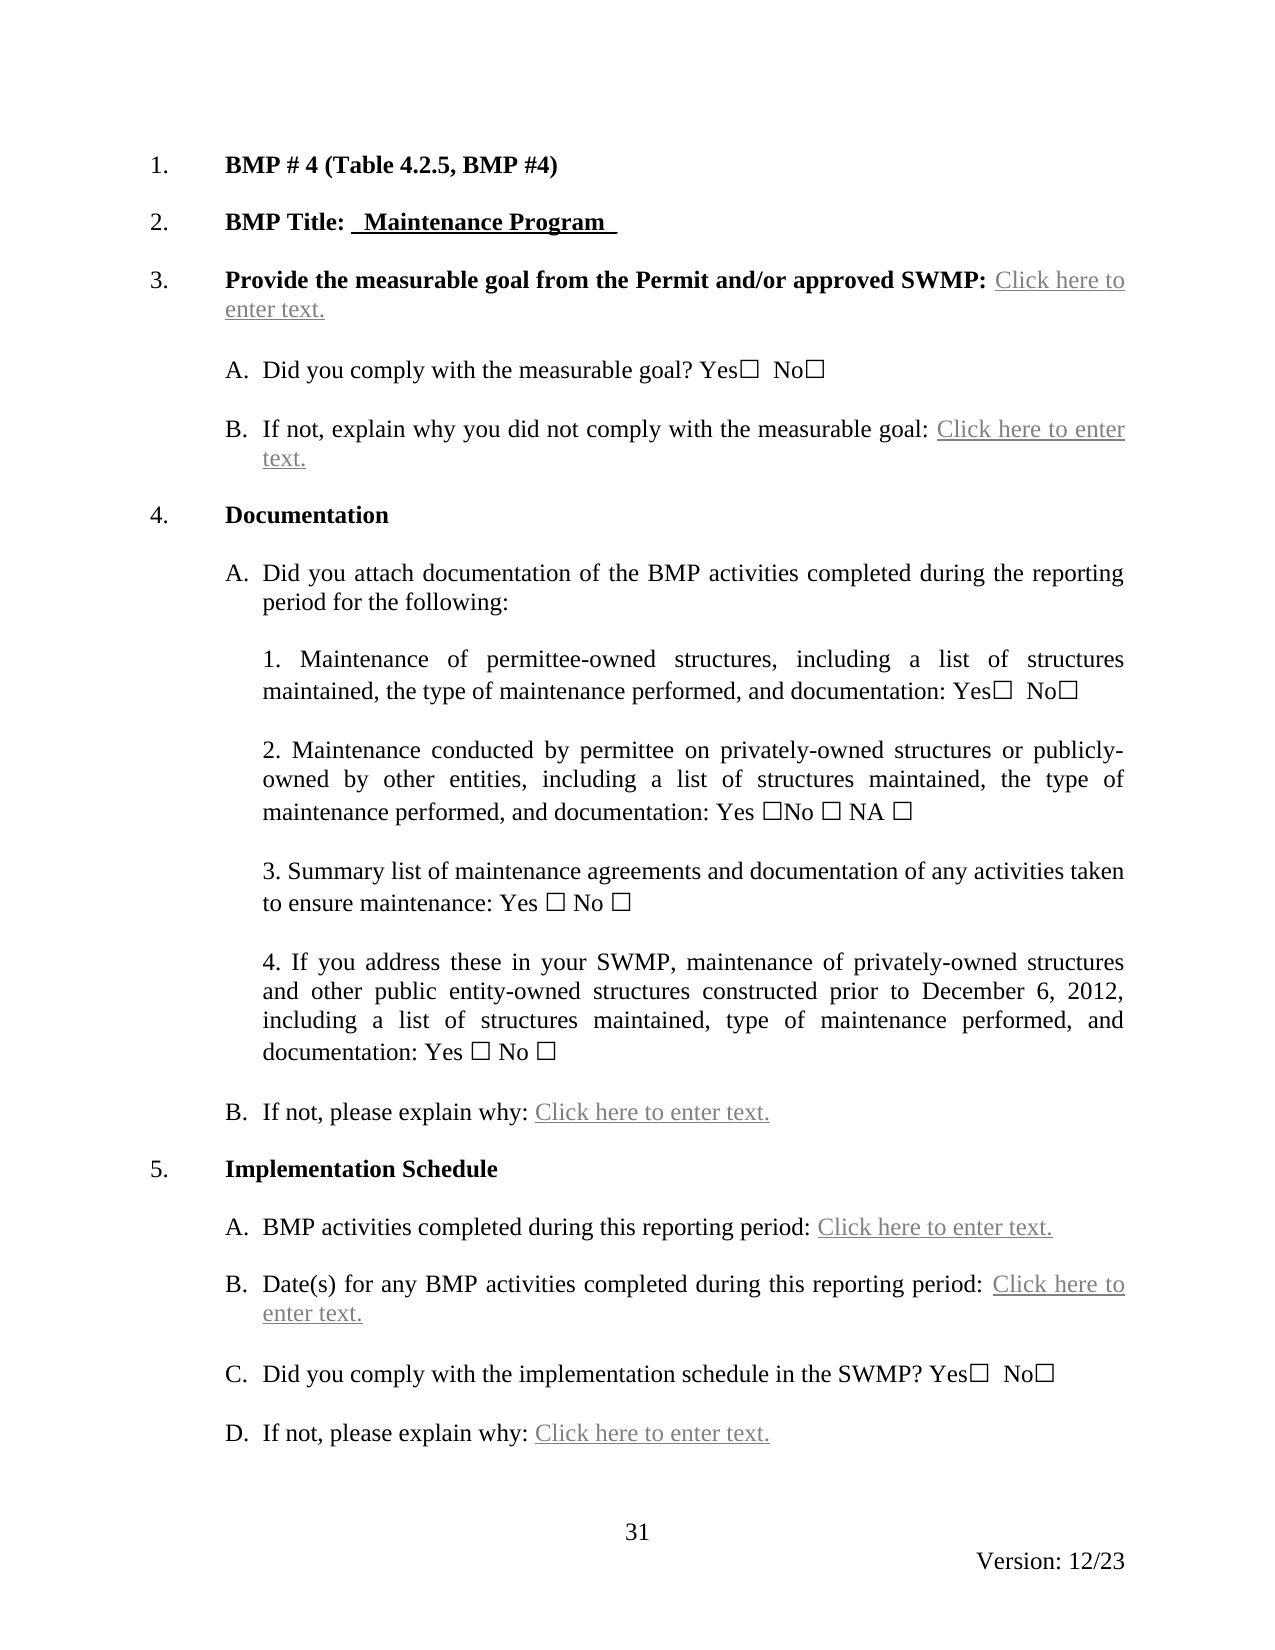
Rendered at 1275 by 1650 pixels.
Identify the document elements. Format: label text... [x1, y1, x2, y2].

list BMP activities completed during this reporting period: [225, 1212, 1125, 1240]
list If not, please explain why: [225, 1418, 1125, 1447]
text 3. Summary list of maintenance agreements and documentation of any activities taken to ensure maintenance: Yes No [262, 856, 1125, 919]
list Did you comply with the measurable goal? Yes No [225, 351, 1125, 385]
text 4. Documentation [150, 500, 1125, 529]
list If not, please explain why: [225, 1097, 1125, 1125]
list If not, explain why you did not comply with the measurable goal: [225, 414, 1125, 472]
text 4. If you address these in your SWMP, maintenance of privately-owned structures and other public entity-owned structures constructed prior to December 6, 2012, including a list of structures maintained, type of maintenance performed, and documentation: Yes No [262, 947, 1125, 1068]
list Did you attach documentation of the BMP activities completed during the reporting period for the following: [225, 558, 1125, 615]
text 1. Maintenance of permittee-owned structures, including a list of structures maintained, the type of maintenance performed, and documentation: Yes No [262, 644, 1125, 707]
list Date(s) for any BMP activities completed during this reporting period: [225, 1269, 1125, 1327]
text 5. Implementation Schedule [150, 1154, 1125, 1183]
text 1. BMP # 4 (Table 4.2.5, BMP #4) [150, 150, 1125, 179]
text 2. Maintenance conducted by permittee on privately-owned structures or publicly-owned by other entities, including a list of structures maintained, the type of maintenance performed, and documentation: Yes No NA [262, 736, 1125, 827]
text 2. BMP Title: _Maintenance Program_ [150, 207, 1125, 236]
list Did you comply with the implementation schedule in the SWMP? Yes No [225, 1355, 1125, 1389]
text 3. Provide the measurable goal from the Permit and/or approved SWMP: [150, 265, 1125, 322]
